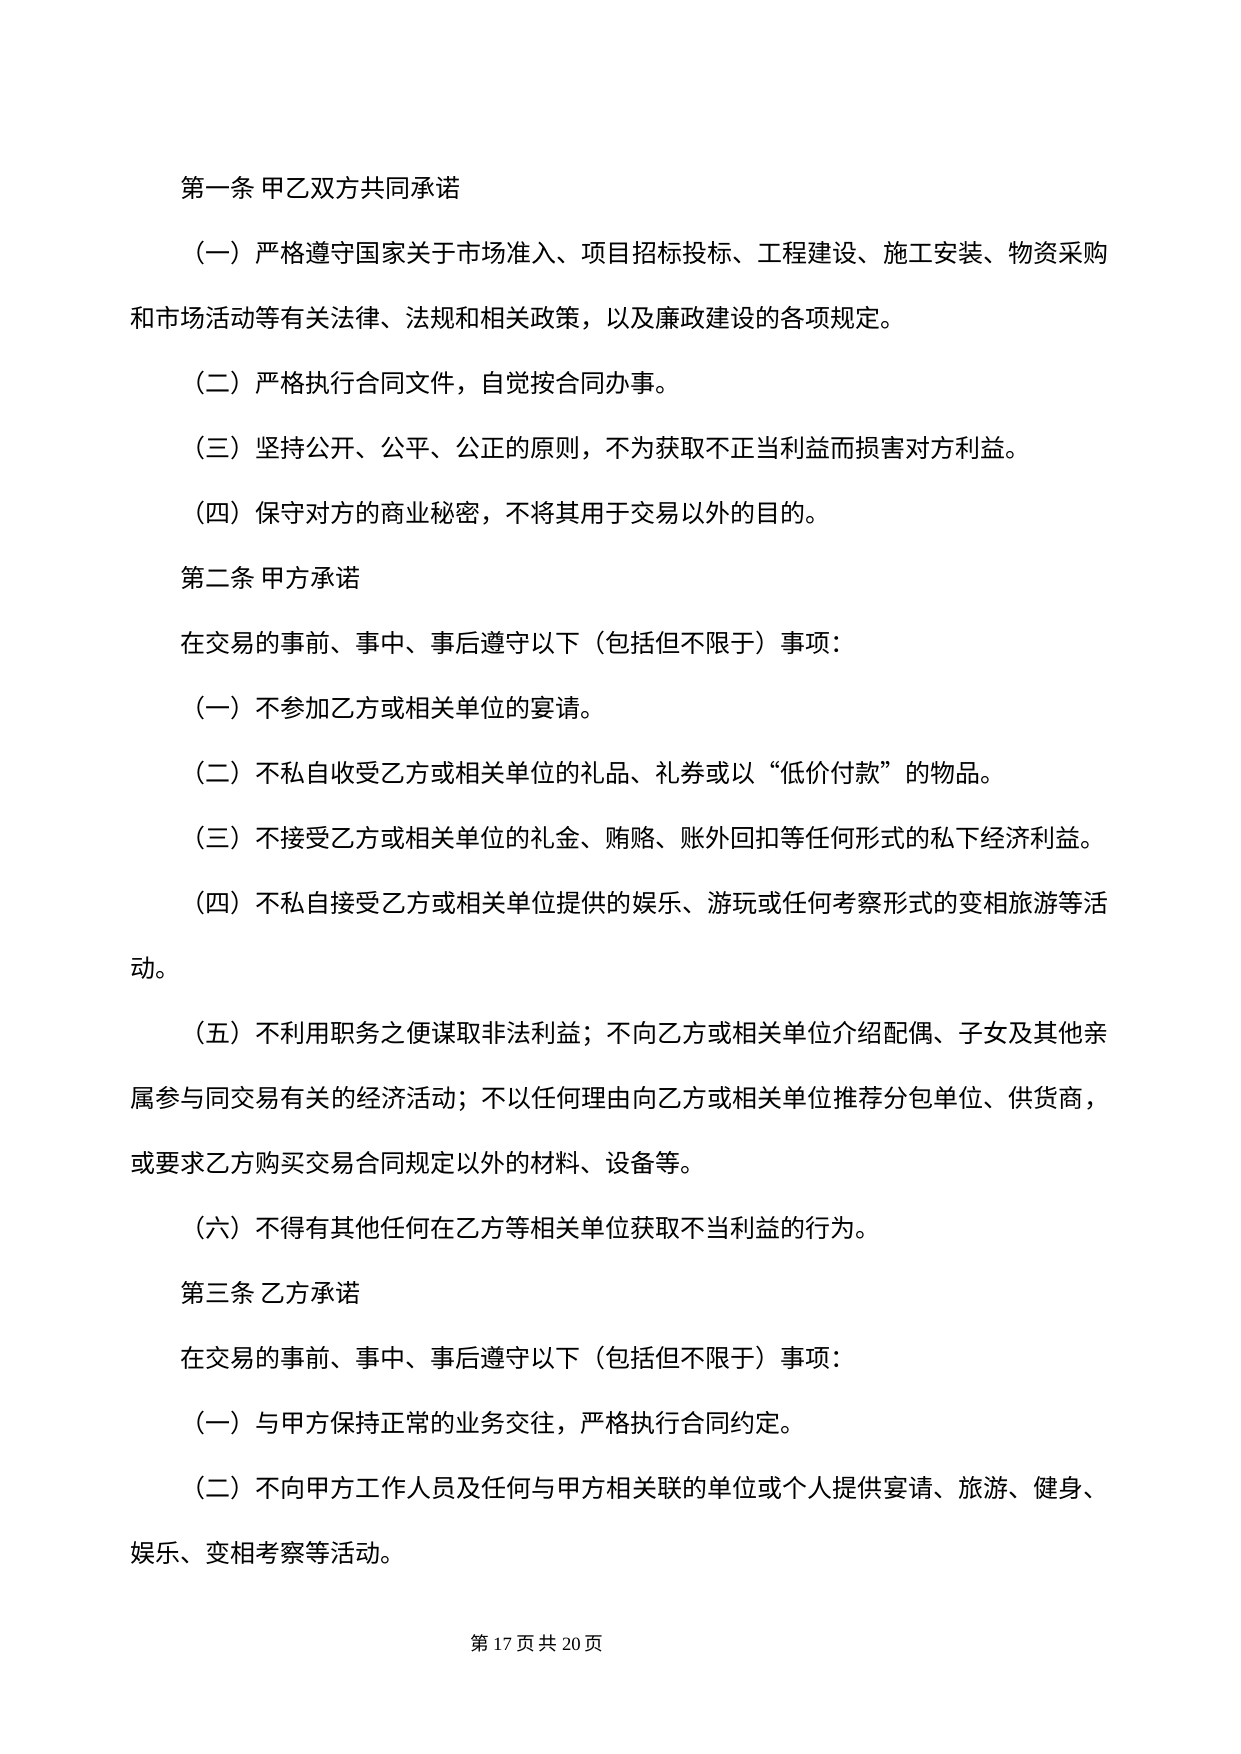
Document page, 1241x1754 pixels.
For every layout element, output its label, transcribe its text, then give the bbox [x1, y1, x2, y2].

text （二）不私自收受乙方或相关单位的礼品、礼券或以“低价付款”的物品。 [130, 739, 1110, 804]
text （二）不向甲方工作人员及任何与甲方相关联的单位或个人提供宴请、旅游、健身、娱乐、变相考察等活动。 [130, 1454, 1110, 1584]
text （二）严格执行合同文件，自觉按合同办事。 [130, 349, 1110, 414]
text （四）不私自接受乙方或相关单位提供的娱乐、游玩或任何考察形式的变相旅游等活动。 [130, 869, 1110, 999]
text （三）不接受乙方或相关单位的礼金、贿赂、账外回扣等任何形式的私下经济利益。 [130, 804, 1110, 869]
text （六）不得有其他任何在乙方等相关单位获取不当利益的行为。 [130, 1194, 1110, 1259]
text 在交易的事前、事中、事后遵守以下（包括但不限于）事项： [130, 609, 1110, 674]
text 在交易的事前、事中、事后遵守以下（包括但不限于）事项： [130, 1324, 1110, 1389]
text 第二条 甲方承诺 [130, 544, 1110, 609]
text （一）不参加乙方或相关单位的宴请。 [130, 674, 1110, 739]
text （一）严格遵守国家关于市场准入、项目招标投标、工程建设、施工安装、物资采购和市场活动等有关法律、法规和相关政策，以及廉政建设的各项规定。 [130, 219, 1110, 349]
text （五）不利用职务之便谋取非法利益；不向乙方或相关单位介绍配偶、子女及其他亲属参与同交易有关的经济活动；不以任何理由向乙方或相关单位推荐分包单位、供货商，或要求乙方购买交易合同规定以外的材料、设备等。 [130, 999, 1110, 1194]
text （三）坚持公开、公平、公正的原则，不为获取不正当利益而损害对方利益。 [130, 414, 1110, 479]
text 第一条 甲乙双方共同承诺 [130, 154, 1110, 219]
text （一）与甲方保持正常的业务交往，严格执行合同约定。 [130, 1389, 1110, 1454]
text 第三条 乙方承诺 [130, 1259, 1110, 1324]
text （四）保守对方的商业秘密，不将其用于交易以外的目的。 [130, 479, 1110, 544]
